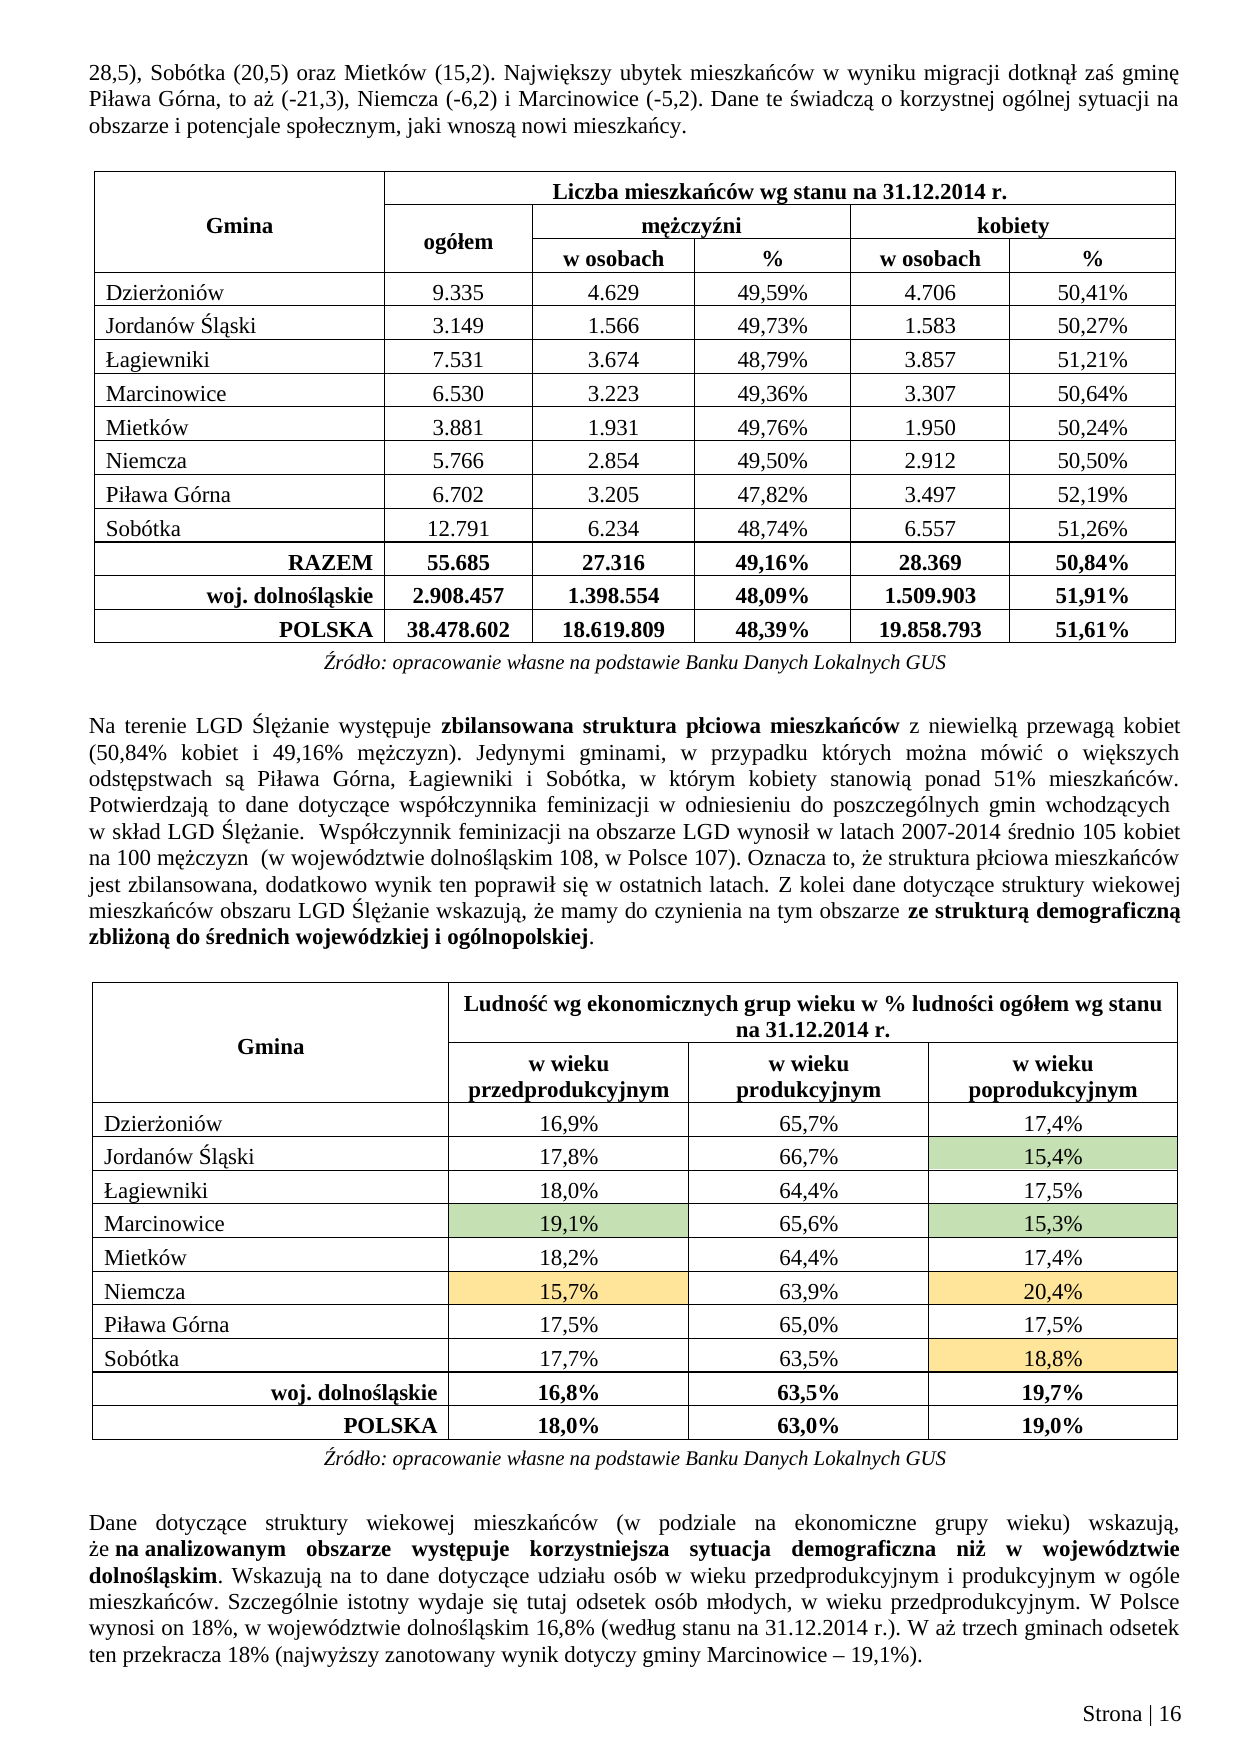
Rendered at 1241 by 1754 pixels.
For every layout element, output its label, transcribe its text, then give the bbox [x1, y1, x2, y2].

table_cell 17,5% [929, 1171, 1177, 1203]
table_cell 2.854 [533, 441, 694, 473]
table_cell 1.583 [851, 306, 1009, 339]
table_cell 51,61% [1010, 610, 1175, 642]
table_cell 50,27% [1010, 306, 1175, 339]
table_cell mężczyźni [533, 205, 850, 238]
table_cell 4.706 [851, 273, 1009, 305]
table_header Liczba mieszkańców wg stanu na 31.12.2014 r. [385, 172, 1175, 204]
table_cell 3.857 [851, 340, 1009, 373]
table_cell Piława Górna [93, 1305, 448, 1338]
table_cell 49,36% [695, 374, 850, 406]
table_cell POLSKA [93, 1406, 448, 1439]
table_cell Marcinowice [93, 1204, 448, 1237]
table_cell w wieku produkcyjnym [689, 1043, 928, 1102]
table_cell 9.335 [385, 273, 532, 305]
table_cell 17,5% [929, 1305, 1177, 1338]
table_cell % [695, 239, 850, 272]
table_cell 3.149 [385, 306, 532, 339]
table_cell 50,84% [1010, 543, 1175, 575]
table_cell 18.619.809 [533, 610, 694, 642]
table_cell 28.369 [851, 543, 1009, 575]
table_cell 17,4% [929, 1103, 1177, 1136]
table_cell 49,59% [695, 273, 850, 305]
table_cell 15,7% [449, 1272, 688, 1304]
table_cell 48,79% [695, 340, 850, 373]
table_cell Dzierżoniów [93, 1103, 448, 1136]
table_cell 51,26% [1010, 509, 1175, 541]
table_header Ludność wg ekonomicznych grup wieku w % ludności ogółem wg stanu na 31.12.2014 r. [449, 983, 1177, 1042]
table_cell w osobach [851, 239, 1009, 272]
table_cell 20,4% [929, 1272, 1177, 1304]
table_cell 4.629 [533, 273, 694, 305]
text Źródło: opracowanie własne na podstawie Banku Danych Lokalnych GUS [89, 649, 1181, 674]
table_cell Marcinowice [95, 374, 384, 406]
table_cell Piława Górna [95, 475, 384, 508]
table_cell 50,50% [1010, 441, 1175, 473]
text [89, 59, 1181, 138]
table_cell 18,2% [449, 1238, 688, 1271]
table_cell 63,5% [689, 1373, 928, 1405]
table_cell 3.307 [851, 374, 1009, 406]
table_cell Mietków [93, 1238, 448, 1271]
table_cell 64,4% [689, 1171, 928, 1203]
table_cell ogółem [385, 205, 532, 272]
text Na terenie LGD Ślężanie występuje zbilansowana struktura płciowa mieszkańców z niewielką przewagą kobiet (50,84% kobiet i 49,16% mężczyzn). Jedynymi gminami, w przypadku których można mówić o większych odstępstwach są Piława Górna, Łagiewniki i Sobótka, w którym kobiety stanowią ponad 51% mieszkańców. Potwierdzają to dane dotyczące współczynnika feminizacji w odniesieniu do poszczególnych gmin wchodzących w skład LGD Ślężanie. Współczynnik feminizacji na obszarze LGD wynosił w latach 2007-2014 średnio 105 kobiet na 100 mężczyzn (w województwie dolnośląskim 108, w Polsce 107). Oznacza to, że struktura płciowa mieszkańców jest zbilansowana, dodatkowo wynik ten poprawił się w ostatnich latach. Z kolei dane dotyczące struktury wiekowej mieszkańców obszaru LGD Ślężanie wskazują, że mamy do czynienia na tym obszarze ze strukturą demograficzną zbliżoną do średnich wojewódzkiej i ogólnopolskiej. [89, 712, 1181, 950]
table_cell 27.316 [533, 543, 694, 575]
table_cell Sobótka [95, 509, 384, 541]
table_cell Jordanów Śląski [95, 306, 384, 339]
table_cell Łagiewniki [93, 1171, 448, 1203]
table_cell 48,09% [695, 576, 850, 609]
text Źródło: opracowanie własne na podstawie Banku Danych Lokalnych GUS [89, 1446, 1181, 1470]
table_cell 63,9% [689, 1272, 928, 1304]
table_cell Dzierżoniów [95, 273, 384, 305]
table_cell 1.398.554 [533, 576, 694, 609]
table_cell Sobótka [93, 1339, 448, 1371]
table_cell 17,5% [449, 1305, 688, 1338]
table_cell 47,82% [695, 475, 850, 508]
table_cell 64,4% [689, 1238, 928, 1271]
table_cell 3.497 [851, 475, 1009, 508]
table_cell 51,21% [1010, 340, 1175, 373]
table_header Gmina [93, 983, 448, 1102]
table_cell 2.912 [851, 441, 1009, 473]
table_cell 50,24% [1010, 407, 1175, 440]
table_cell Niemcza [95, 441, 384, 473]
table_cell 50,64% [1010, 374, 1175, 406]
table_cell 6.557 [851, 509, 1009, 541]
table_cell 65,7% [689, 1103, 928, 1136]
table_cell woj. dolnośląskie [93, 1373, 448, 1405]
table_cell 65,0% [689, 1305, 928, 1338]
table_cell 16,8% [449, 1373, 688, 1405]
table_cell 6.530 [385, 374, 532, 406]
table_cell w osobach [533, 239, 694, 272]
table_cell 6.234 [533, 509, 694, 541]
table_cell 48,39% [695, 610, 850, 642]
table_cell 2.908.457 [385, 576, 532, 609]
table_cell 48,74% [695, 509, 850, 541]
table_cell 3.223 [533, 374, 694, 406]
table_cell 66,7% [689, 1137, 928, 1169]
table_cell Łagiewniki [95, 340, 384, 373]
table_cell % [1010, 239, 1175, 272]
table_cell 15,4% [929, 1137, 1177, 1169]
table_cell 19,1% [449, 1204, 688, 1237]
table_cell 3.881 [385, 407, 532, 440]
table_cell 17,8% [449, 1137, 688, 1169]
table_cell 18,0% [449, 1406, 688, 1439]
table_cell 38.478.602 [385, 610, 532, 642]
table_cell 49,76% [695, 407, 850, 440]
table_cell 6.702 [385, 475, 532, 508]
table_cell 19.858.793 [851, 610, 1009, 642]
table_cell 18,8% [929, 1339, 1177, 1371]
table_cell Mietków [95, 407, 384, 440]
text Dane dotyczące struktury wiekowej mieszkańców (w podziale na ekonomiczne grupy wieku) wskazują, że na analizowanym obszarze występuje korzystniejsza sytuacja demograficzna niż w województwie dolnośląskim. Wskazują na to dane dotyczące udziału osób w wieku przedprodukcyjnym i produkcyjnym w ogóle mieszkańców. Szczególnie istotny wydaje się tutaj odsetek osób młodych, w wieku przedprodukcyjnym. W Polsce wynosi on 18%, w województwie dolnośląskim 16,8% (według stanu na 31.12.2014 r.). W aż trzech gminach odsetek ten przekracza 18% (najwyższy zanotowany wynik dotyczy gminy Marcinowice – 19,1%). [89, 1509, 1181, 1667]
table_cell Jordanów Śląski [93, 1137, 448, 1169]
table_cell 1.950 [851, 407, 1009, 440]
table_cell RAZEM [95, 543, 384, 575]
table_cell 19,7% [929, 1373, 1177, 1405]
table_cell POLSKA [95, 610, 384, 642]
table_cell 3.674 [533, 340, 694, 373]
table_cell 63,5% [689, 1339, 928, 1371]
table_cell w wieku poprodukcyjnym [929, 1043, 1177, 1102]
table_cell 15,3% [929, 1204, 1177, 1237]
table_cell 12.791 [385, 509, 532, 541]
table_cell kobiety [851, 205, 1175, 238]
table_header Gmina [95, 172, 384, 272]
table_cell woj. dolnośląskie [95, 576, 384, 609]
table_cell 50,41% [1010, 273, 1175, 305]
table_cell 17,4% [929, 1238, 1177, 1271]
table_cell 5.766 [385, 441, 532, 473]
table_cell 16,9% [449, 1103, 688, 1136]
table_cell 1.931 [533, 407, 694, 440]
table_cell Niemcza [93, 1272, 448, 1304]
table_cell 1.509.903 [851, 576, 1009, 609]
table_cell 65,6% [689, 1204, 928, 1237]
table_cell 49,50% [695, 441, 850, 473]
table_cell 63,0% [689, 1406, 928, 1439]
table_cell 49,73% [695, 306, 850, 339]
table_cell 1.566 [533, 306, 694, 339]
table_cell 51,91% [1010, 576, 1175, 609]
table_cell 7.531 [385, 340, 532, 373]
table_cell 55.685 [385, 543, 532, 575]
table_cell w wieku przedprodukcyjnym [449, 1043, 688, 1102]
table_cell 49,16% [695, 543, 850, 575]
table_cell 17,7% [449, 1339, 688, 1371]
table_cell 3.205 [533, 475, 694, 508]
table_cell 52,19% [1010, 475, 1175, 508]
table_cell 19,0% [929, 1406, 1177, 1439]
table_cell 18,0% [449, 1171, 688, 1203]
